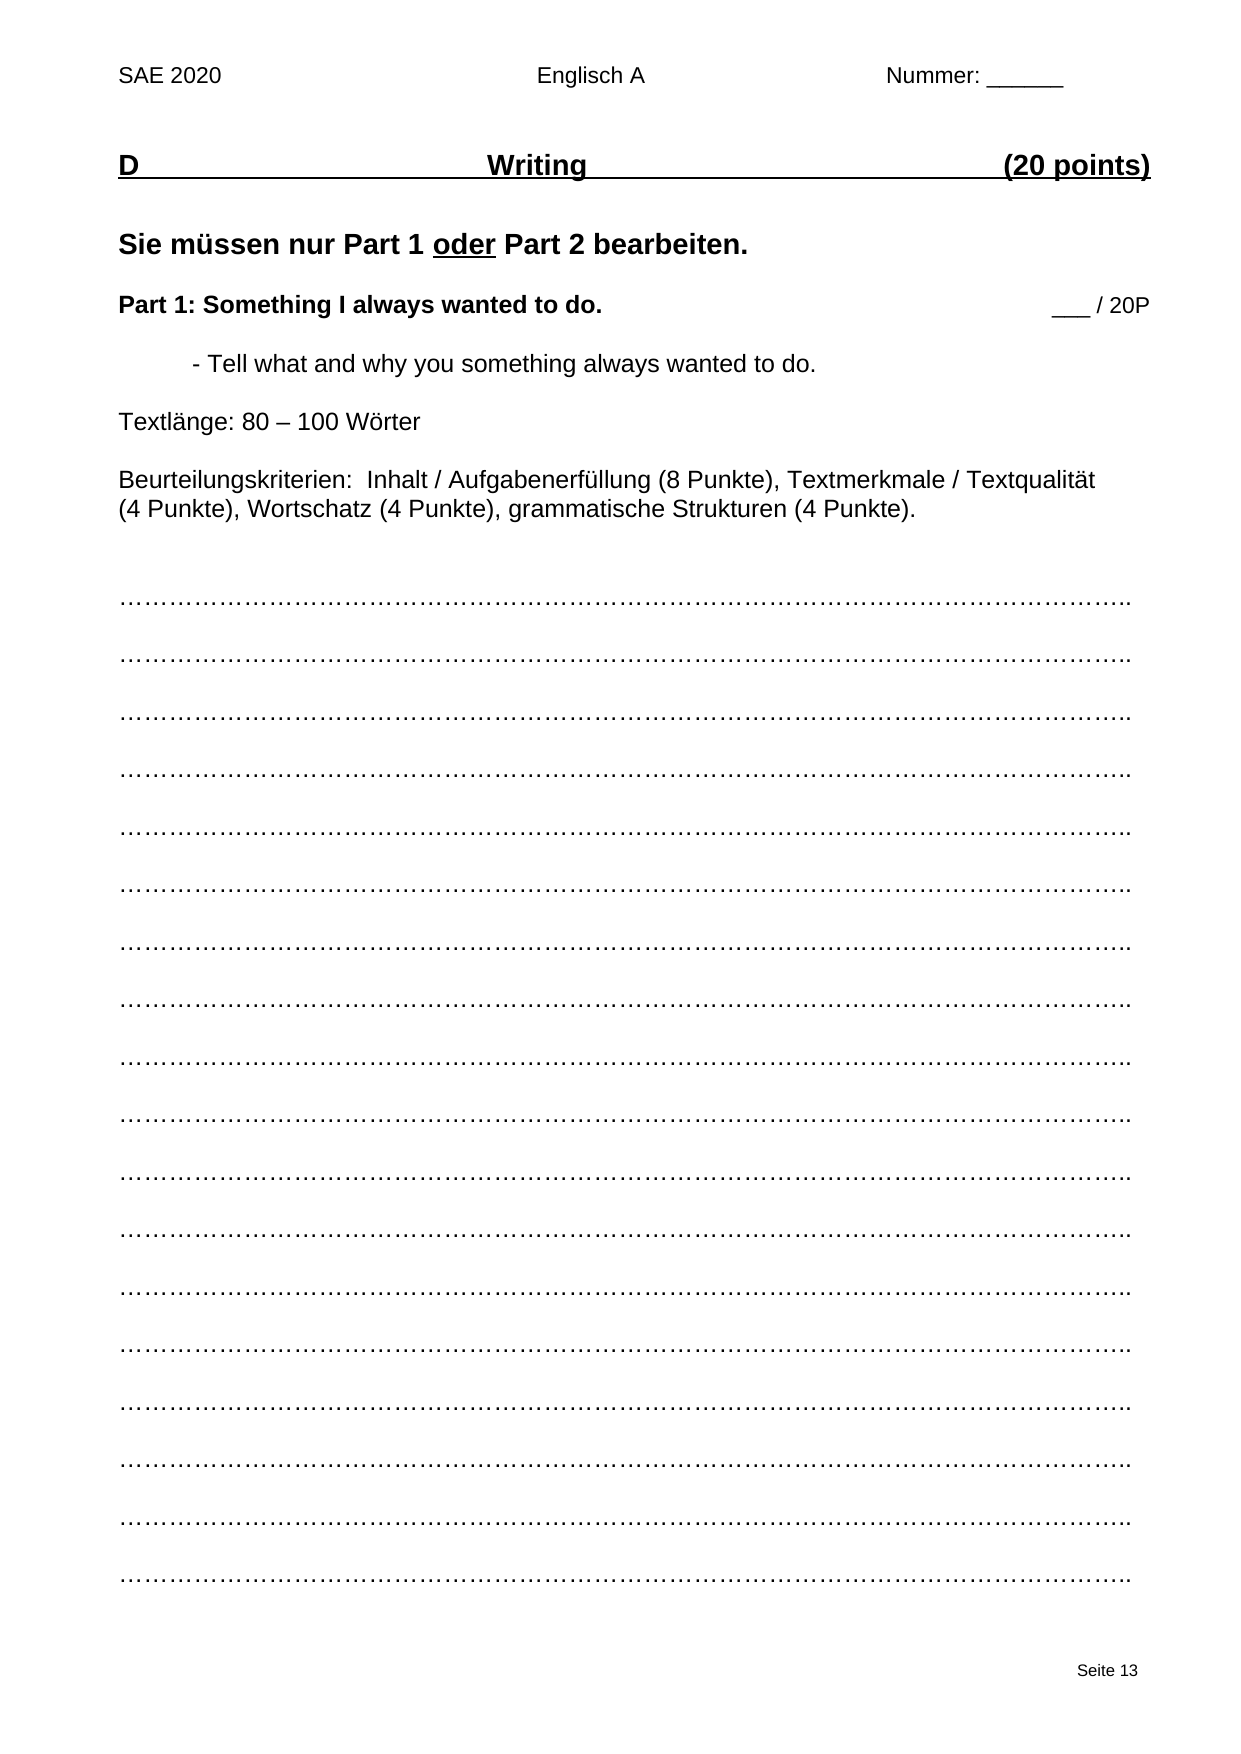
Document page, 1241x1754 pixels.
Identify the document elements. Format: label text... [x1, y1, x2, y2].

text ………………………………………………………………………………………………………….. [118, 927, 1152, 955]
text ………………………………………………………………………………………………………….. [118, 582, 1152, 610]
text ………………………………………………………………………………………………………….. [118, 812, 1152, 840]
text Sie müssen nur Part 1 oder Part 2 bearbeiten. [118, 227, 1152, 261]
text ………………………………………………………………………………………………………….. [118, 1329, 1152, 1358]
text D Writing (20 points) [118, 148, 1152, 181]
text ………………………………………………………………………………………………………….. [118, 697, 1152, 725]
text Beurteilungskriterien: Inhalt / Aufgabenerfüllung (8 Punkte), Textmerkmale / Textqualität [118, 465, 1152, 494]
text ………………………………………………………………………………………………………….. [118, 1502, 1152, 1530]
text ………………………………………………………………………………………………………….. [118, 639, 1152, 668]
text ………………………………………………………………………………………………………….. [118, 1099, 1152, 1128]
text ………………………………………………………………………………………………………….. [118, 1387, 1152, 1415]
text ………………………………………………………………………………………………………….. [118, 869, 1152, 898]
text Textlänge: 80 – 100 Wörter [118, 407, 1152, 436]
text ………………………………………………………………………………………………………….. [118, 984, 1152, 1013]
text ………………………………………………………………………………………………………….. [118, 1444, 1152, 1473]
text (4 Punkte), Wortschatz (4 Punkte), grammatische Strukturen (4 Punkte). [118, 494, 1152, 523]
text Part 1: Something I always wanted to do. ___ / 20P [118, 290, 1152, 319]
text ………………………………………………………………………………………………………….. [118, 1559, 1152, 1588]
text ………………………………………………………………………………………………………….. [118, 1214, 1152, 1243]
text ………………………………………………………………………………………………………….. [118, 1042, 1152, 1070]
text ………………………………………………………………………………………………………….. [118, 1272, 1152, 1300]
text ………………………………………………………………………………………………………….. [118, 1157, 1152, 1185]
text ………………………………………………………………………………………………………….. [118, 754, 1152, 783]
text - Tell what and why you something always wanted to do. [118, 348, 1152, 377]
